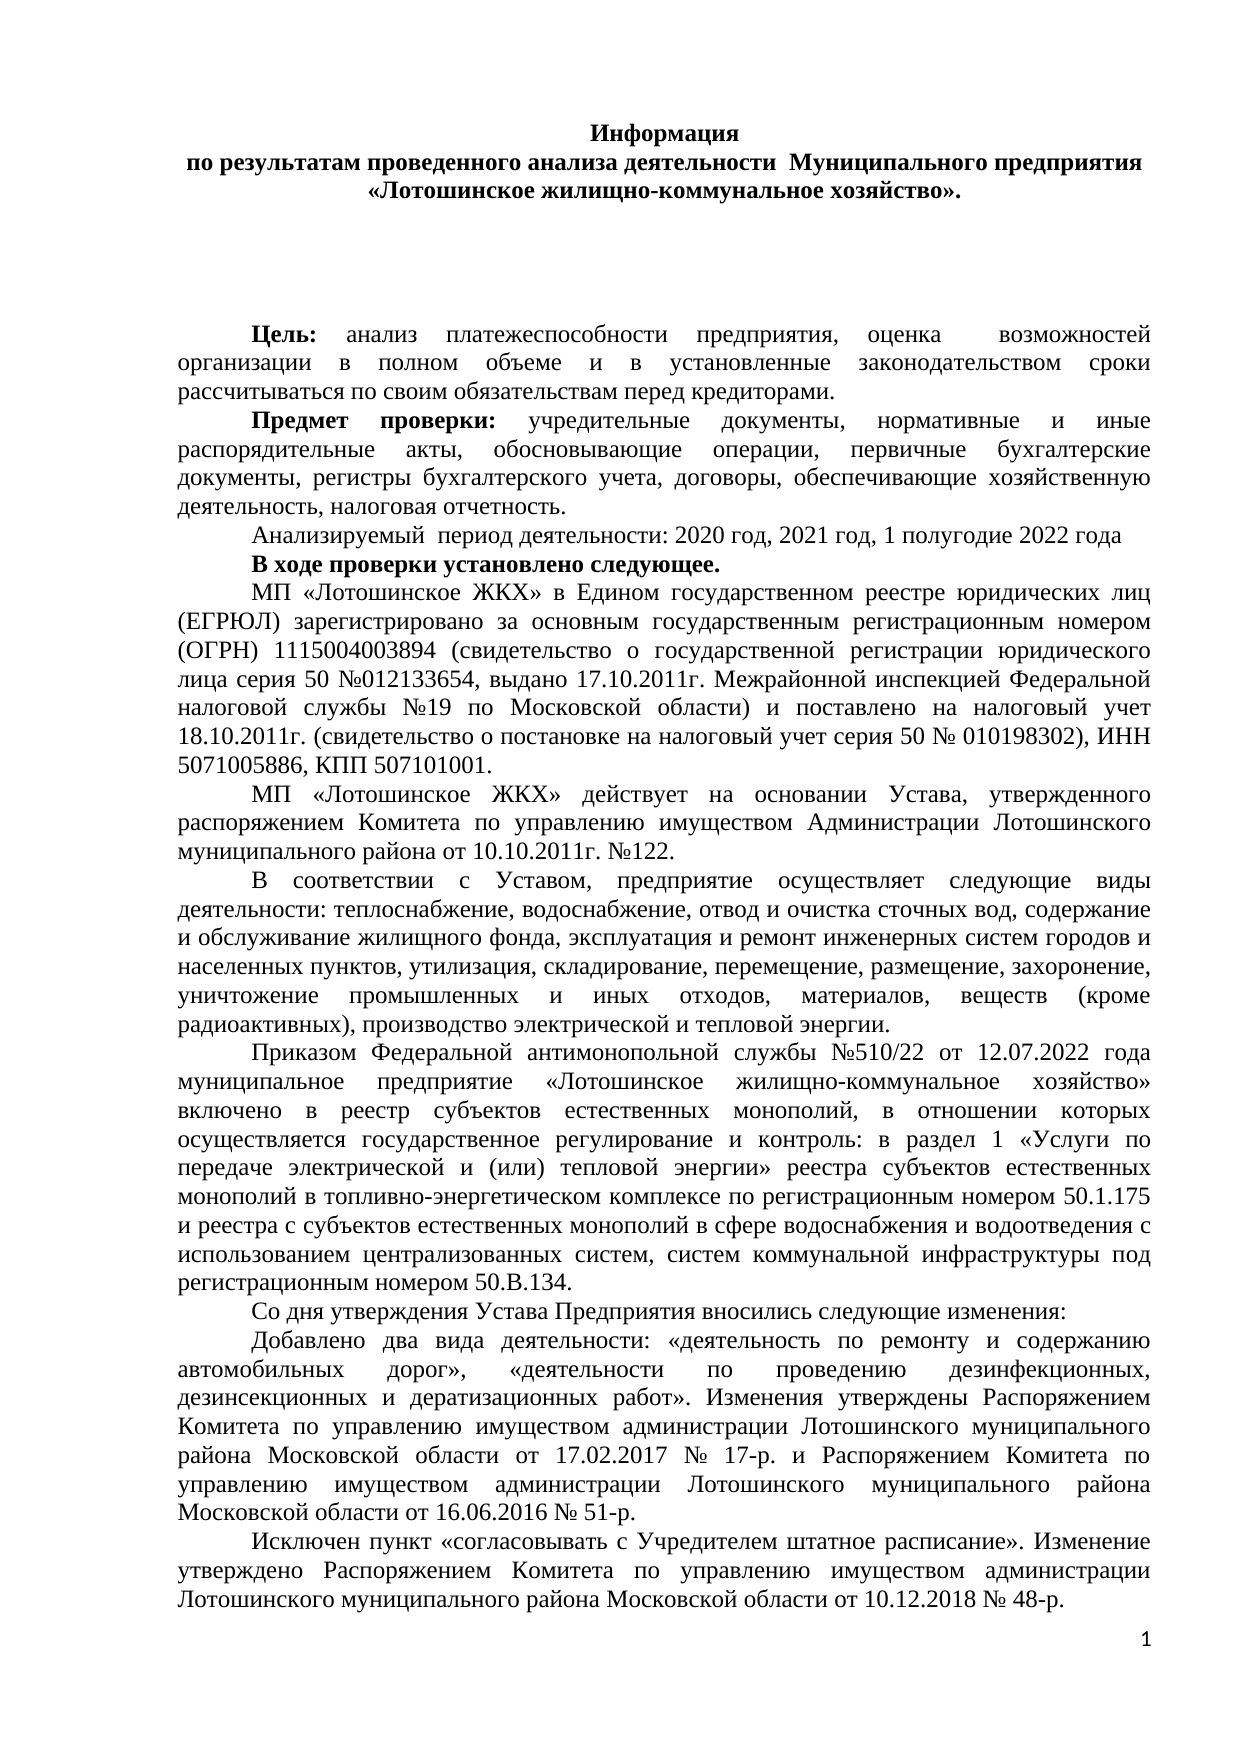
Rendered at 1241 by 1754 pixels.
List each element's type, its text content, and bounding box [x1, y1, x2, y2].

text Информация [177, 118, 1152, 147]
text Со дня утверждения Устава Предприятия вносились следующие изменения: [177, 1296, 1152, 1325]
text по результатам проведенного анализа деятельности Муниципального предприятия «Лотошинское жилищно-коммунальное хозяйство». [177, 147, 1152, 204]
text Предмет проверки: учредительные документы, нормативные и иные распорядительные акты, обосновывающие операции, первичные бухгалтерские документы, регистры бухгалтерского учета, договоры, обеспечивающие хозяйственную деятельность, налоговая отчетность. [177, 405, 1152, 520]
text В ходе проверки установлено следующее. [177, 549, 1152, 577]
text В соответствии с Уставом, предприятие осуществляет следующие виды деятельности: теплоснабжение, водоснабжение, отвод и очистка сточных вод, содержание и обслуживание жилищного фонда, эксплуатация и ремонт инженерных систем городов и населенных пунктов, утилизация, складирование, перемещение, размещение, захоронение, уничтожение промышленных и иных отходов, материалов, веществ (кроме радиоактивных), производство электрической и тепловой энергии. [177, 865, 1152, 1037]
text Исключен пункт «согласовывать с Учредителем штатное расписание». Изменение утверждено Распоряжением Комитета по управлению имуществом администрации Лотошинского муниципального района Московской области от 10.12.2018 № 48-р. [177, 1526, 1152, 1612]
text Добавлено два вида деятельности: «деятельность по ремонту и содержанию автомобильных дорог», «деятельности по проведению дезинфекционных, дезинсекционных и дератизационных работ». Изменения утверждены Распоряжением Комитета по управлению имуществом администрации Лотошинского муниципального района Московской области от 17.02.2017 № 17-р. и Распоряжением Комитета по управлению имуществом администрации Лотошинского муниципального района Московской области от 16.06.2016 № 51-р. [177, 1325, 1152, 1526]
text Анализируемый период деятельности: 2020 год, 2021 год, 1 полугодие 2022 года [177, 520, 1152, 549]
text МП «Лотошинское ЖКХ» в Едином государственном реестре юридических лиц (ЕГРЮЛ) зарегистрировано за основным государственным регистрационным номером (ОГРН) 1115004003894 (свидетельство о государственной регистрации юридического лица серия 50 №012133654, выдано 17.10.2011г. Межрайонной инспекцией Федеральной налоговой службы №19 по Московской области) и поставлено на налоговый учет 18.10.2011г. (свидетельство о постановке на налоговый учет серия 50 № 010198302), ИНН 5071005886, КПП 507101001. [177, 577, 1152, 779]
text Приказом Федеральной антимонопольной службы №510/22 от 12.07.2022 года муниципальное предприятие «Лотошинское жилищно-коммунальное хозяйство» включено в реестр субъектов естественных монополий, в отношении которых осуществляется государственное регулирование и контроль: в раздел 1 «Услуги по передаче электрической и (или) тепловой энергии» реестра субъектов естественных монополий в топливно-энергетическом комплексе по регистрационным номером 50.1.175 и реестра с субъектов естественных монополий в сфере водоснабжения и водоотведения с использованием централизованных систем, систем коммунальной инфраструктуры под регистрационным номером 50.В.134. [177, 1037, 1152, 1296]
text МП «Лотошинское ЖКХ» действует на основании Устава, утвержденного распоряжением Комитета по управлению имуществом Администрации Лотошинского муниципального района от 10.10.2011г. №122. [177, 779, 1152, 865]
text Цель: анализ платежеспособности предприятия, оценка возможностей организации в полном объеме и в установленные законодательством сроки рассчитываться по своим обязательствам перед кредиторами. [177, 319, 1152, 405]
